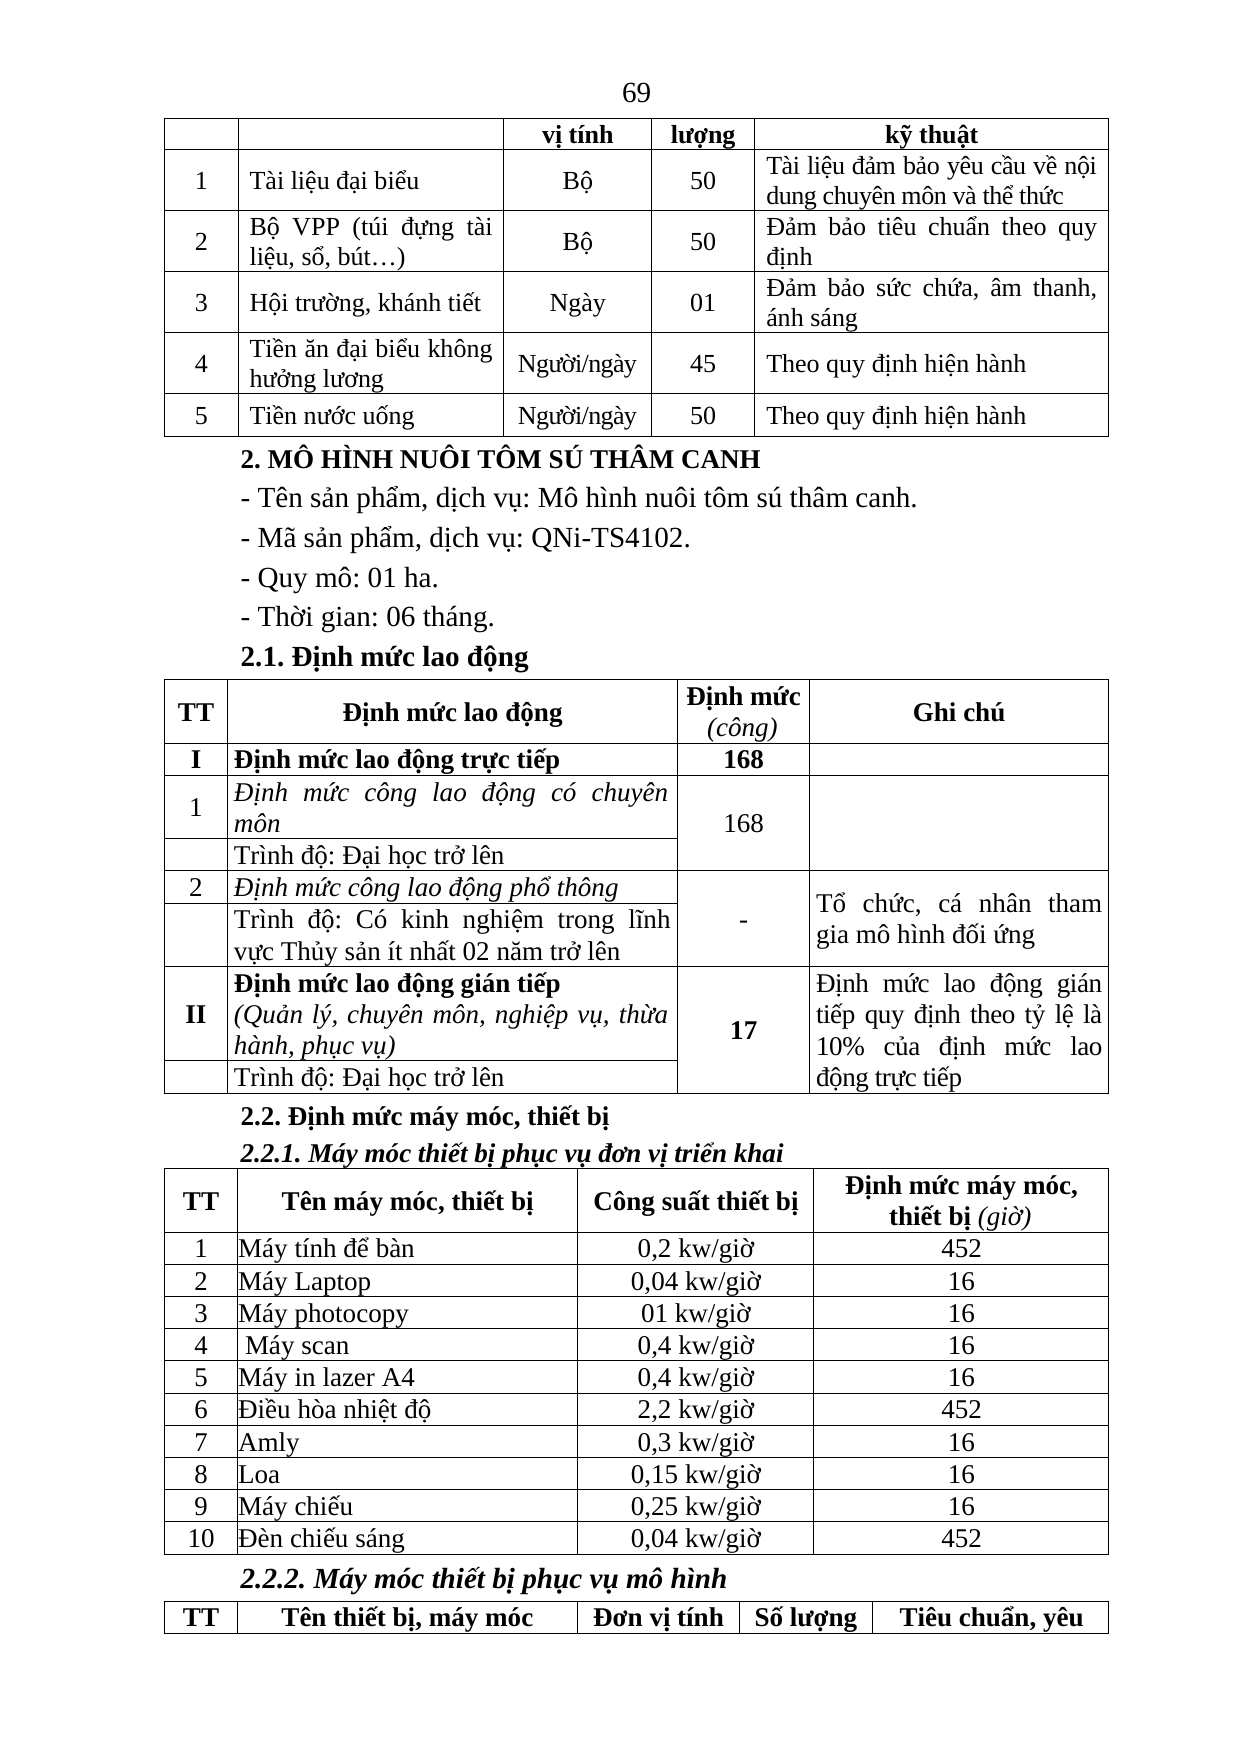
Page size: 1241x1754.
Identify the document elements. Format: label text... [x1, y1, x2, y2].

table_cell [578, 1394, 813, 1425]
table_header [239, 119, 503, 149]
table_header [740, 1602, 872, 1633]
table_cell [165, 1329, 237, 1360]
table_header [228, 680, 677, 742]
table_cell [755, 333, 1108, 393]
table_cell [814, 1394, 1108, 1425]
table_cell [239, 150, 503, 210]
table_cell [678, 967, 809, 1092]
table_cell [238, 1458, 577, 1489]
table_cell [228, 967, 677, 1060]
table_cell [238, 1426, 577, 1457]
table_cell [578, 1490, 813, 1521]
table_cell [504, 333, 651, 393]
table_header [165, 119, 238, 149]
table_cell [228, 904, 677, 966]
text - Mã sản phẩm, dịch vụ: QNi-TS4102. [165, 520, 1107, 553]
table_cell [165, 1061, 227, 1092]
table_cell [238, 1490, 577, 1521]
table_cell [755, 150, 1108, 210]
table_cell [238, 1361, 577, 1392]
text 2.2.1. Máy móc thiết bị phục vụ đơn vị triển khai [165, 1137, 1107, 1168]
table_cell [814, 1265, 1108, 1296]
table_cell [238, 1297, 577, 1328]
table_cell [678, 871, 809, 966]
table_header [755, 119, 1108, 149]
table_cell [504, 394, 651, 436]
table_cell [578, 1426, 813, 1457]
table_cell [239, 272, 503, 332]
text 2.1. Định mức lao động [165, 639, 1107, 673]
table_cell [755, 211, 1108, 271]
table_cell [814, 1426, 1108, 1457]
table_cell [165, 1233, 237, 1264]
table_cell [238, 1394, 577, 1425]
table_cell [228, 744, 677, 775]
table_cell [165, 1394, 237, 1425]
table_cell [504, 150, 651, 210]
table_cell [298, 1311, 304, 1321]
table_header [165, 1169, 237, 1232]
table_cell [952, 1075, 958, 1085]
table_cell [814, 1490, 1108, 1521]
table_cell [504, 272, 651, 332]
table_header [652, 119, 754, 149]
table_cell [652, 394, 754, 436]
text - Quy mô: 01 ha. [165, 560, 1107, 593]
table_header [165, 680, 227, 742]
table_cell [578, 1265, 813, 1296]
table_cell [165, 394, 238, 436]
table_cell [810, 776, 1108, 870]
text 2.2.2. Máy móc thiết bị phục vụ mô hình [165, 1561, 1107, 1594]
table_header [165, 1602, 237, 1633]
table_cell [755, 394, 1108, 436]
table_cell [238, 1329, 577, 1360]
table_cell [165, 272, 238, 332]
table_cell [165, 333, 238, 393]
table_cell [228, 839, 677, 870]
text 2. MÔ HÌNH NUÔI TÔM SÚ THÂM CANH [165, 443, 1107, 474]
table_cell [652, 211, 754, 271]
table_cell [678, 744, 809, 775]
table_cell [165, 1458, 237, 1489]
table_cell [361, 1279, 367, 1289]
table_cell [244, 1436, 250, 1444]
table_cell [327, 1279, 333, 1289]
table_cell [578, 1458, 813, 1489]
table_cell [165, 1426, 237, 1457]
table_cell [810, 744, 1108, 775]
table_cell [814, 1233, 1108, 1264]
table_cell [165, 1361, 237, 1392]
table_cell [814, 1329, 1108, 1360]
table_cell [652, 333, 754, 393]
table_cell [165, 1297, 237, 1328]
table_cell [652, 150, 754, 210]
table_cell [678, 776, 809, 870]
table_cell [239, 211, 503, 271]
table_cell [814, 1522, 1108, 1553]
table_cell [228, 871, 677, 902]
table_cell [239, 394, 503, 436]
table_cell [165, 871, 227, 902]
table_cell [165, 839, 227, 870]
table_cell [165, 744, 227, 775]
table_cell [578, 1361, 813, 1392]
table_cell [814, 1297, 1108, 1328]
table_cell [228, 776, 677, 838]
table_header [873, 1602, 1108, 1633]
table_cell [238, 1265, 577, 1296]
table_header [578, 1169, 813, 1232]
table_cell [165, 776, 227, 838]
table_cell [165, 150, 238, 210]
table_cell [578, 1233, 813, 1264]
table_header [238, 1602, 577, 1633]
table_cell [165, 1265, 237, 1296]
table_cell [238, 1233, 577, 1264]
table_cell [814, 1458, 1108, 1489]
text - Thời gian: 06 tháng. [165, 599, 1107, 633]
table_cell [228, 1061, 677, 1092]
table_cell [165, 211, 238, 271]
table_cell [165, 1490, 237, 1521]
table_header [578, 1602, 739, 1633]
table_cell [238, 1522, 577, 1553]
text 2.2. Định mức máy móc, thiết bị [165, 1100, 1107, 1131]
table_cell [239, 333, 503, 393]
text - Tên sản phẩm, dịch vụ: Mô hình nuôi tôm sú thâm canh. [165, 480, 1107, 514]
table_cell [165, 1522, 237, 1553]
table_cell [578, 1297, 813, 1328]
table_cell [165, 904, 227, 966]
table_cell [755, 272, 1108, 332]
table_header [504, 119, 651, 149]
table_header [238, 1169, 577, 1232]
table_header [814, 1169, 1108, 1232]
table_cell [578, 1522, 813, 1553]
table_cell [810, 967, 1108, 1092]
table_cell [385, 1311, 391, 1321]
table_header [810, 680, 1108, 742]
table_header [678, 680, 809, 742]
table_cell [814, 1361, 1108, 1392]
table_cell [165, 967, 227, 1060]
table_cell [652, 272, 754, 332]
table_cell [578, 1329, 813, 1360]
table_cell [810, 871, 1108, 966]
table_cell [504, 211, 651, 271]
